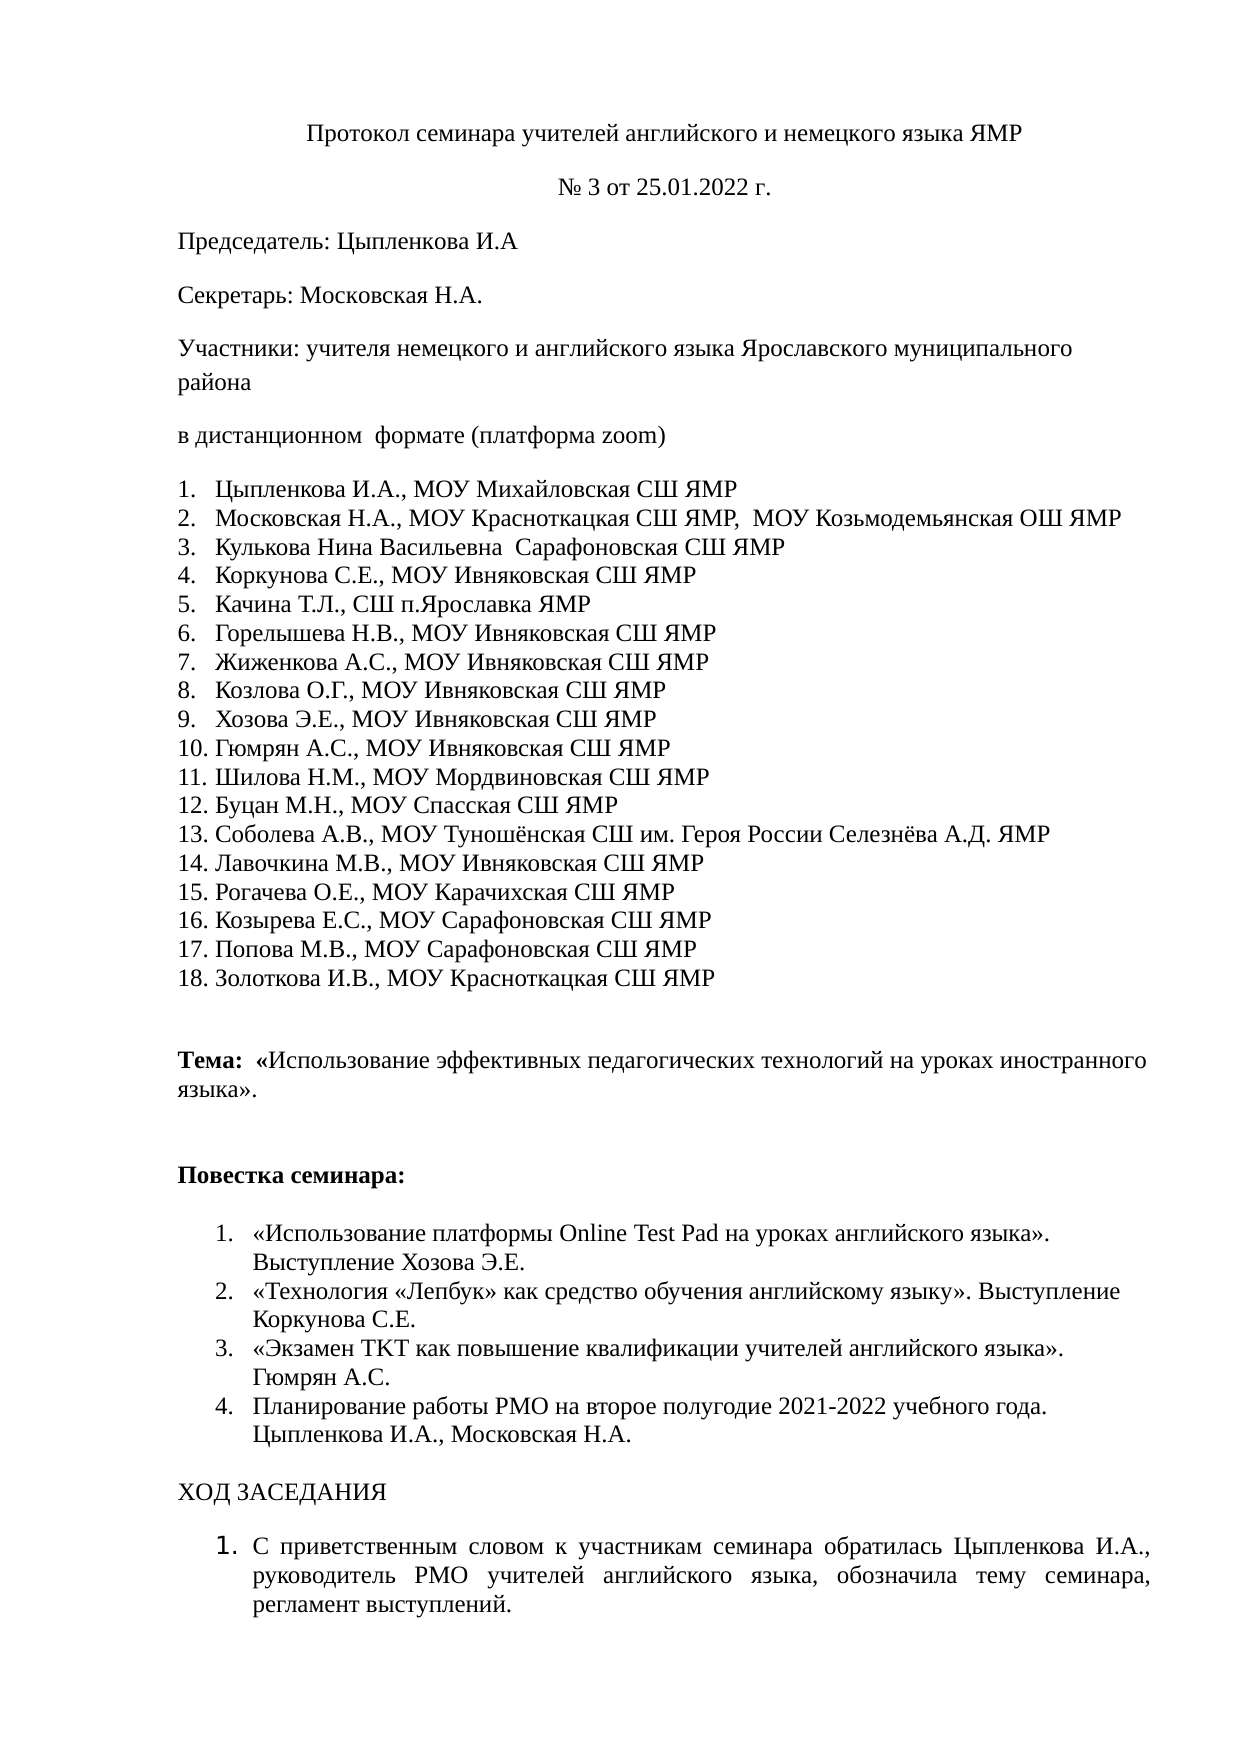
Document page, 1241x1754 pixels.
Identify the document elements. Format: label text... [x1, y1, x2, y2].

subtitle Козлова О.Г., МОУ Ивняковская СШ ЯМР [177, 676, 1152, 704]
text № 3 от 25.01.2022 г. [177, 172, 1152, 201]
subtitle Хозова Э.Е., МОУ Ивняковская СШ ЯМР [177, 704, 1152, 733]
subtitle Жиженкова А.С., МОУ Ивняковская СШ ЯМР [177, 647, 1152, 676]
text Тема: «Использование эффективных педагогических технологий на уроках иностранного языка». [177, 1046, 1152, 1131]
subtitle Коркунова С.Е., МОУ Ивняковская СШ ЯМР [177, 561, 1152, 589]
text ХОД ЗАСЕДАНИЯ [177, 1477, 1152, 1506]
list «Экзамен TKT как повышение квалификации учителей английского языка». Гюмрян А.С. [215, 1333, 1152, 1391]
text Повестка семинара: [177, 1160, 1152, 1189]
subtitle Лавочкина М.В., МОУ Ивняковская СШ ЯМР [177, 848, 1152, 877]
subtitle Буцан М.Н., МОУ Спасская СШ ЯМР [177, 791, 1152, 819]
subtitle Соболева А.В., МОУ Туношёнская СШ им. Героя России Селезнёва А.Д. ЯМР [177, 819, 1152, 848]
list «Использование платформы Online Test Pad на уроках английского языка». Выступление Хозова Э.Е. [215, 1218, 1152, 1276]
subtitle Горелышева Н.В., МОУ Ивняковская СШ ЯМР [177, 618, 1152, 647]
subtitle Козырева Е.С., МОУ Сарафоновская СШ ЯМР [177, 906, 1152, 934]
subtitle Рогачева О.Е., МОУ Карачихская СШ ЯМР [177, 877, 1152, 906]
text в дистанционном формате (платформа zoom) [177, 420, 1152, 449]
subtitle Гюмрян А.С., МОУ Ивняковская СШ ЯМР [177, 733, 1152, 762]
list Московская Н.А., МОУ Красноткацкая СШ ЯМР, МОУ Козьмодемьянская ОШ ЯМР [177, 503, 1152, 532]
list С приветственным словом к участникам семинара обратилась Цыпленкова И.А., руководитель РМО учителей английского языка, обозначила тему семинара, регламент выступлений. [215, 1531, 1152, 1618]
text Участники: учителя немецкого и английского языка Ярославского муниципального района [177, 333, 1152, 395]
subtitle Попова М.В., МОУ Сарафоновская СШ ЯМР [177, 934, 1152, 963]
subtitle Кулькова Нина Васильевна Сарафоновская СШ ЯМР [177, 532, 1152, 561]
subtitle Золоткова И.В., МОУ Красноткацкая СШ ЯМР [177, 963, 1152, 992]
subtitle Шилова Н.М., МОУ Мордвиновская СШ ЯМР [177, 762, 1152, 791]
list Цыпленкова И.А., МОУ Михайловская СШ ЯМР [177, 474, 1152, 503]
text Председатель: Цыпленкова И.А [177, 226, 1152, 254]
list Планирование работы РМО на второе полугодие 2021-2022 учебного года. Цыпленкова И.А., Московская Н.А. [215, 1391, 1152, 1477]
subtitle Качина Т.Л., СШ п.Ярославка ЯМР [177, 589, 1152, 618]
list «Технология «Лепбук» как средство обучения английскому языку». Выступление Коркунова С.Е. [215, 1276, 1152, 1333]
text Секретарь: Московская Н.А. [177, 280, 1152, 308]
text Протокол семинара учителей английского и немецкого языка ЯМР [177, 118, 1152, 147]
